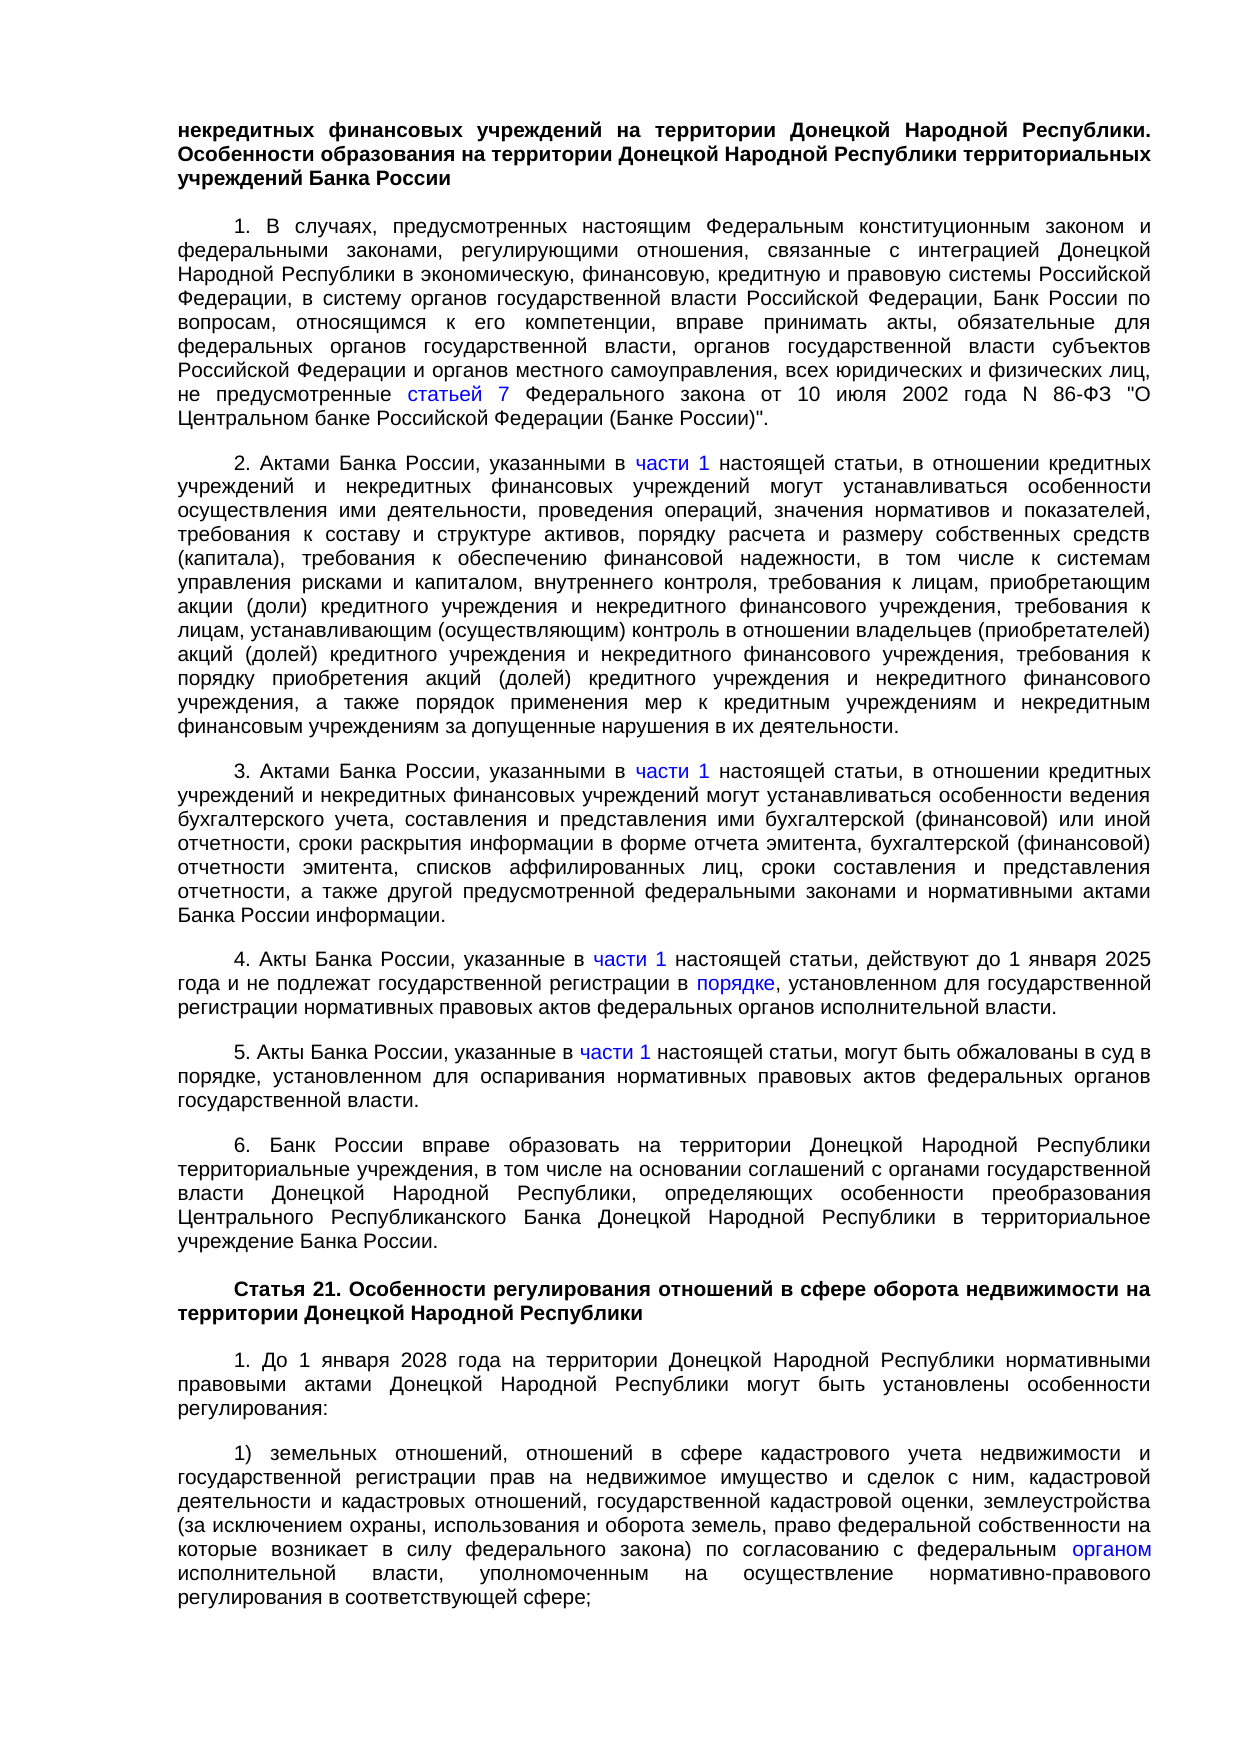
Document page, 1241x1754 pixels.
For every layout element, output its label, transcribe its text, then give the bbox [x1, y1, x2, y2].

text 1. До 1 января 2028 года на территории Донецкой Народной Республики нормативными правовыми актами Донецкой Народной Республики могут быть установлены особенности регулирования: [177, 1348, 1152, 1420]
title Статья 21. Особенности регулирования отношений в сфере оборота недвижимости на территории Донецкой Народной Республики [177, 1276, 1152, 1324]
text 1. В случаях, предусмотренных настоящим Федеральным конституционным законом и федеральными законами, регулирующими отношения, связанные с интеграцией Донецкой Народной Республики в экономическую, финансовую, кредитную и правовую системы Российской Федерации, в систему органов государственной власти Российской Федерации, Банк России по вопросам, относящимся к его компетенции, вправе принимать акты, обязательные для федеральных органов государственной власти, органов государственной власти субъектов Российской Федерации и органов местного самоуправления, всех юридических и физических лиц, не предусмотренные статьей 7 Федерального закона от 10 июля 2002 года N 86-ФЗ "О Центральном банке Российской Федерации (Банке России)". [177, 214, 1152, 429]
text 1) земельных отношений, отношений в сфере кадастрового учета недвижимости и государственной регистрации прав на недвижимое имущество и сделок с ним, кадастровой деятельности и кадастровых отношений, государственной кадастровой оценки, землеустройства (за исключением охраны, использования и оборота земель, право федеральной собственности на которые возникает в силу федерального закона) по согласованию с федеральным органом исполнительной власти, уполномоченным на осуществление нормативно-правового регулирования в соответствующей сфере; [177, 1441, 1152, 1609]
text 4. Акты Банка России, указанные в части 1 настоящей статьи, действуют до 1 января 2025 года и не подлежат государственной регистрации в порядке, установленном для государственной регистрации нормативных правовых актов федеральных органов исполнительной власти. [177, 947, 1152, 1019]
text 6. Банк России вправе образовать на территории Донецкой Народной Республики территориальные учреждения, в том числе на основании соглашений с органами государственной власти Донецкой Народной Республики, определяющих особенности преобразования Центрального Республиканского Банка Донецкой Народной Республики в территориальное учреждение Банка России. [177, 1133, 1152, 1252]
text 3. Актами Банка России, указанными в части 1 настоящей статьи, в отношении кредитных учреждений и некредитных финансовых учреждений могут устанавливаться особенности ведения бухгалтерского учета, составления и представления ими бухгалтерской (финансовой) или иной отчетности, сроки раскрытия информации в форме отчета эмитента, бухгалтерской (финансовой) отчетности эмитента, списков аффилированных лиц, сроки составления и представления отчетности, а также другой предусмотренной федеральными законами и нормативными актами Банка России информации. [177, 759, 1152, 926]
text 5. Акты Банка России, указанные в части 1 настоящей статьи, могут быть обжалованы в суд в порядке, установленном для оспаривания нормативных правовых актов федеральных органов государственной власти. [177, 1040, 1152, 1112]
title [177, 118, 1152, 190]
text 2. Актами Банка России, указанными в части 1 настоящей статьи, в отношении кредитных учреждений и некредитных финансовых учреждений могут устанавливаться особенности осуществления ими деятельности, проведения операций, значения нормативов и показателей, требования к составу и структуре активов, порядку расчета и размеру собственных средств (капитала), требования к обеспечению финансовой надежности, в том числе к системам управления рисками и капиталом, внутреннего контроля, требования к лицам, приобретающим акции (доли) кредитного учреждения и некредитного финансового учреждения, требования к лицам, устанавливающим (осуществляющим) контроль в отношении владельцев (приобретателей) акций (долей) кредитного учреждения и некредитного финансового учреждения, требования к порядку приобретения акций (долей) кредитного учреждения и некредитного финансового учреждения, а также порядок применения мер к кредитным учреждениям и некредитным финансовым учреждениям за допущенные нарушения в их деятельности. [177, 450, 1152, 738]
